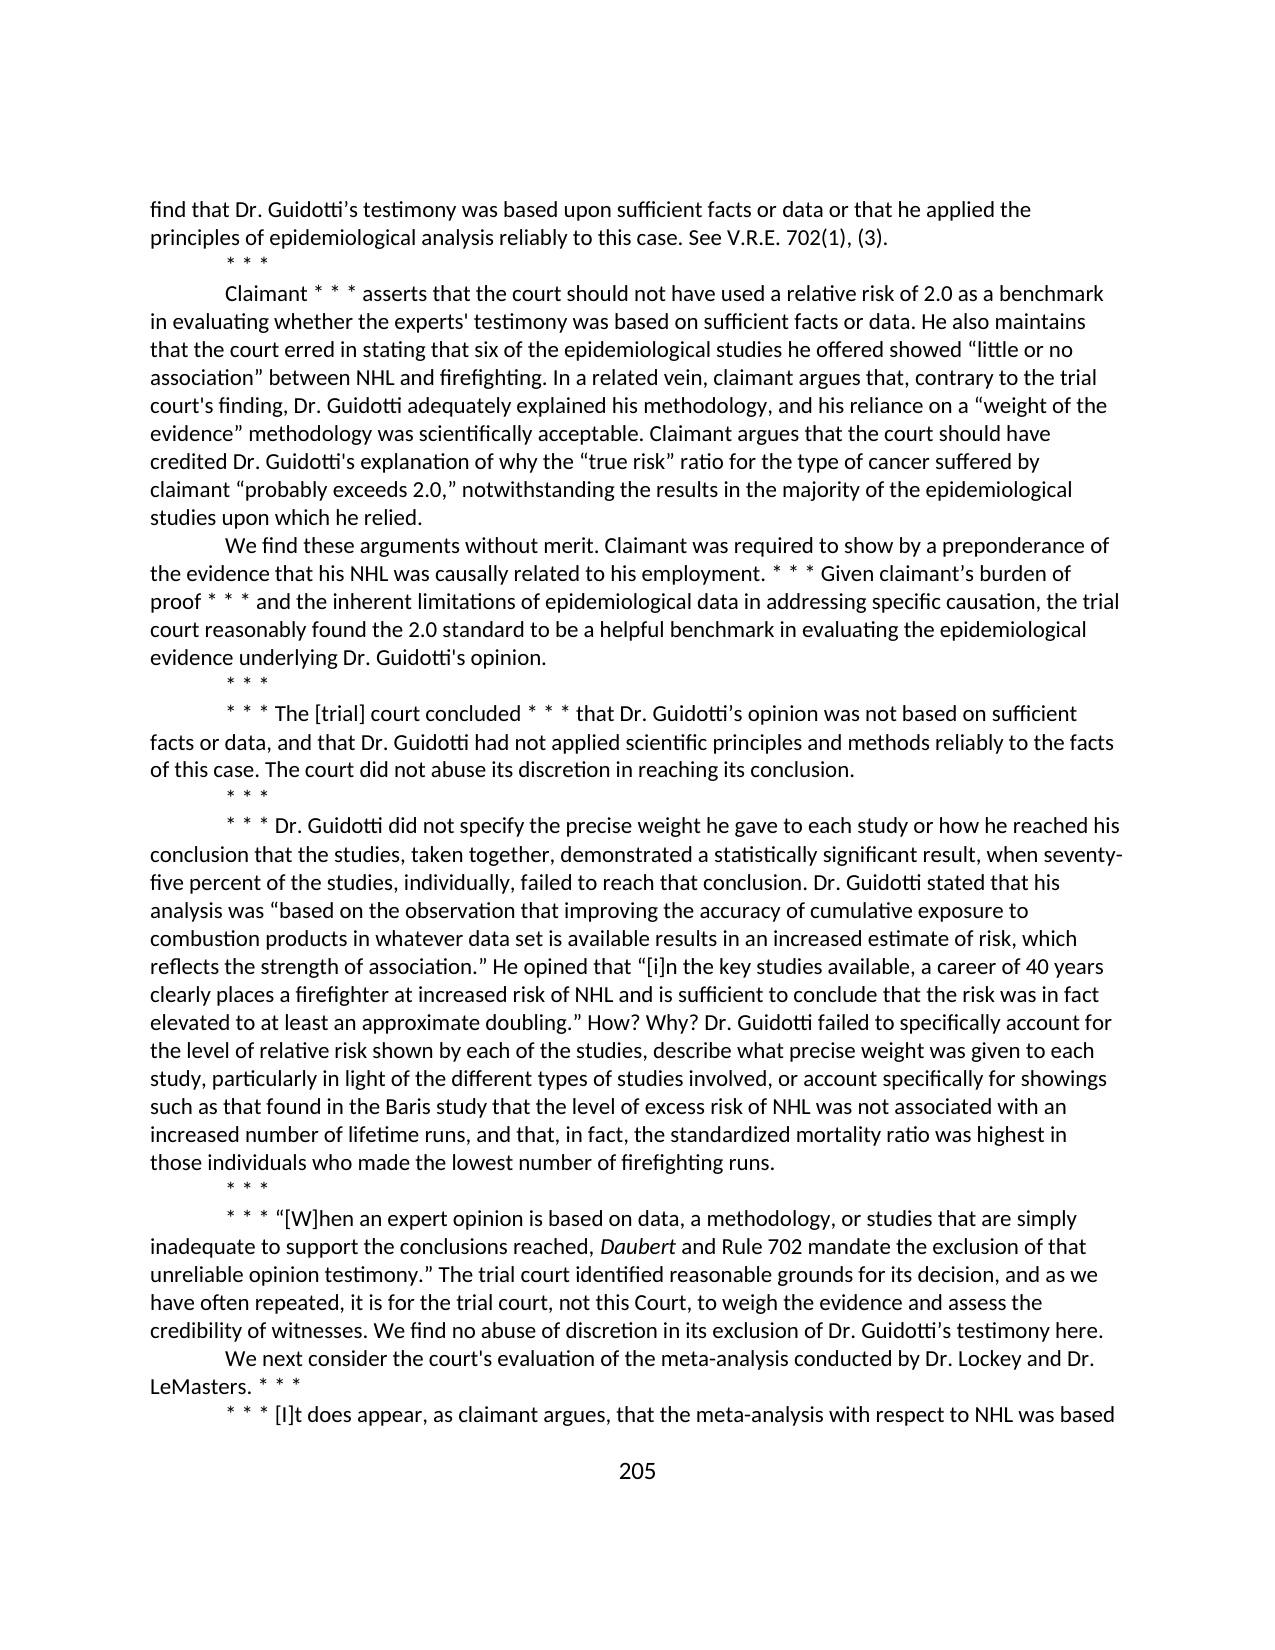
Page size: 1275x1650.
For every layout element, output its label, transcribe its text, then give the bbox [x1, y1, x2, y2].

text * * * [150, 1176, 1125, 1204]
text We find these arguments without merit. Claimant was required to show by a preponderance of the evidence that his NHL was causally related to his employment. * * * Given claimant’s burden of proof * * * and the inherent limitations of epidemiological data in addressing specific causation, the trial court reasonably found the 2.0 standard to be a helpful benchmark in evaluating the epidemiological evidence underlying Dr. Guidotti's opinion. [150, 531, 1125, 672]
text * * * [150, 251, 1125, 279]
text * * * [150, 672, 1125, 699]
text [150, 1400, 1125, 1428]
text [150, 195, 1125, 251]
text * * * “[W]hen an expert opinion is based on data, a methodology, or studies that are simply inadequate to support the conclusions reached, Daubert and Rule 702 mandate the exclusion of that unreliable opinion testimony.” The trial court identified reasonable grounds for its decision, and as we have often repeated, it is for the trial court, not this Court, to weigh the evidence and assess the credibility of witnesses. We find no abuse of discretion in its exclusion of Dr. Guidotti’s testimony here. [150, 1204, 1125, 1344]
text Claimant * * * asserts that the court should not have used a relative risk of 2.0 as a benchmark in evaluating whether the experts' testimony was based on sufficient facts or data. He also maintains that the court erred in stating that six of the epidemiological studies he offered showed “little or no association” between NHL and firefighting. In a related vein, claimant argues that, contrary to the trial court's finding, Dr. Guidotti adequately explained his methodology, and his reliance on a “weight of the evidence” methodology was scientifically acceptable. Claimant argues that the court should have credited Dr. Guidotti's explanation of why the “true risk” ratio for the type of cancer suffered by claimant “probably exceeds 2.0,” notwithstanding the results in the majority of the epidemiological studies upon which he relied. [150, 279, 1125, 531]
text * * * Dr. Guidotti did not specify the precise weight he gave to each study or how he reached his conclusion that the studies, taken together, demonstrated a statistically significant result, when seventy-five percent of the studies, individually, failed to reach that conclusion. Dr. Guidotti stated that his analysis was “based on the observation that improving the accuracy of cumulative exposure to combustion products in whatever data set is available results in an increased estimate of risk, which reflects the strength of association.” He opined that “[i]n the key studies available, a career of 40 years clearly places a firefighter at increased risk of NHL and is sufficient to conclude that the risk was in fact elevated to at least an approximate doubling.” How? Why? Dr. Guidotti failed to specifically account for the level of relative risk shown by each of the studies, describe what precise weight was given to each study, particularly in light of the different types of studies involved, or account specifically for showings such as that found in the Baris study that the level of excess risk of NHL was not associated with an increased number of lifetime runs, and that, in fact, the standardized mortality ratio was highest in those individuals who made the lowest number of firefighting runs. [150, 812, 1125, 1176]
text We next consider the court's evaluation of the meta-analysis conducted by Dr. Lockey and Dr. LeMasters. * * * [150, 1344, 1125, 1400]
text * * * [150, 784, 1125, 812]
text * * * The [trial] court concluded * * * that Dr. Guidotti’s opinion was not based on sufficient facts or data, and that Dr. Guidotti had not applied scientific principles and methods reliably to the facts of this case. The court did not abuse its discretion in reaching its conclusion. [150, 699, 1125, 784]
